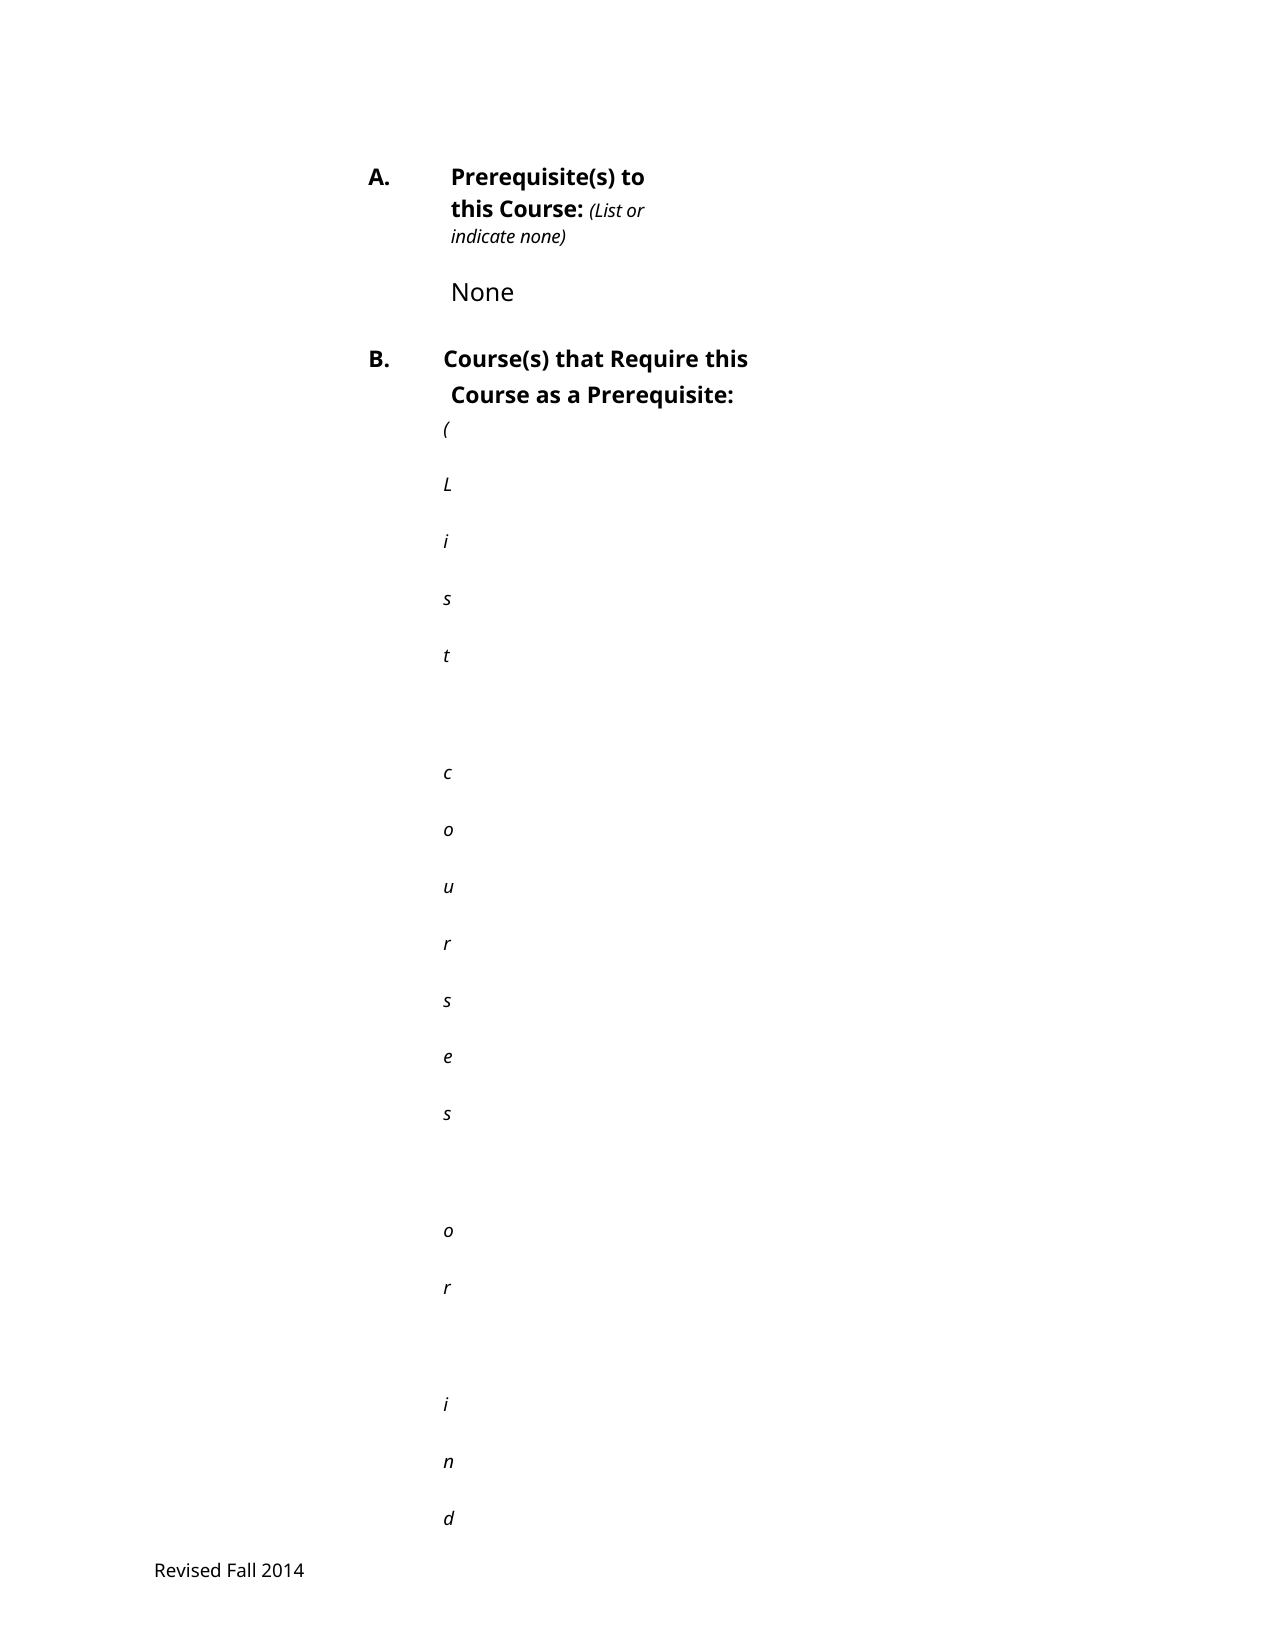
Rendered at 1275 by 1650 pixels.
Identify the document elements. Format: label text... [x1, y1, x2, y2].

list Prerequisite(s) to this Course: (List or indicate none) [368, 161, 672, 249]
list Course(s) that Require this Course as a Prerequisite: [368, 343, 769, 410]
text None [451, 275, 672, 309]
